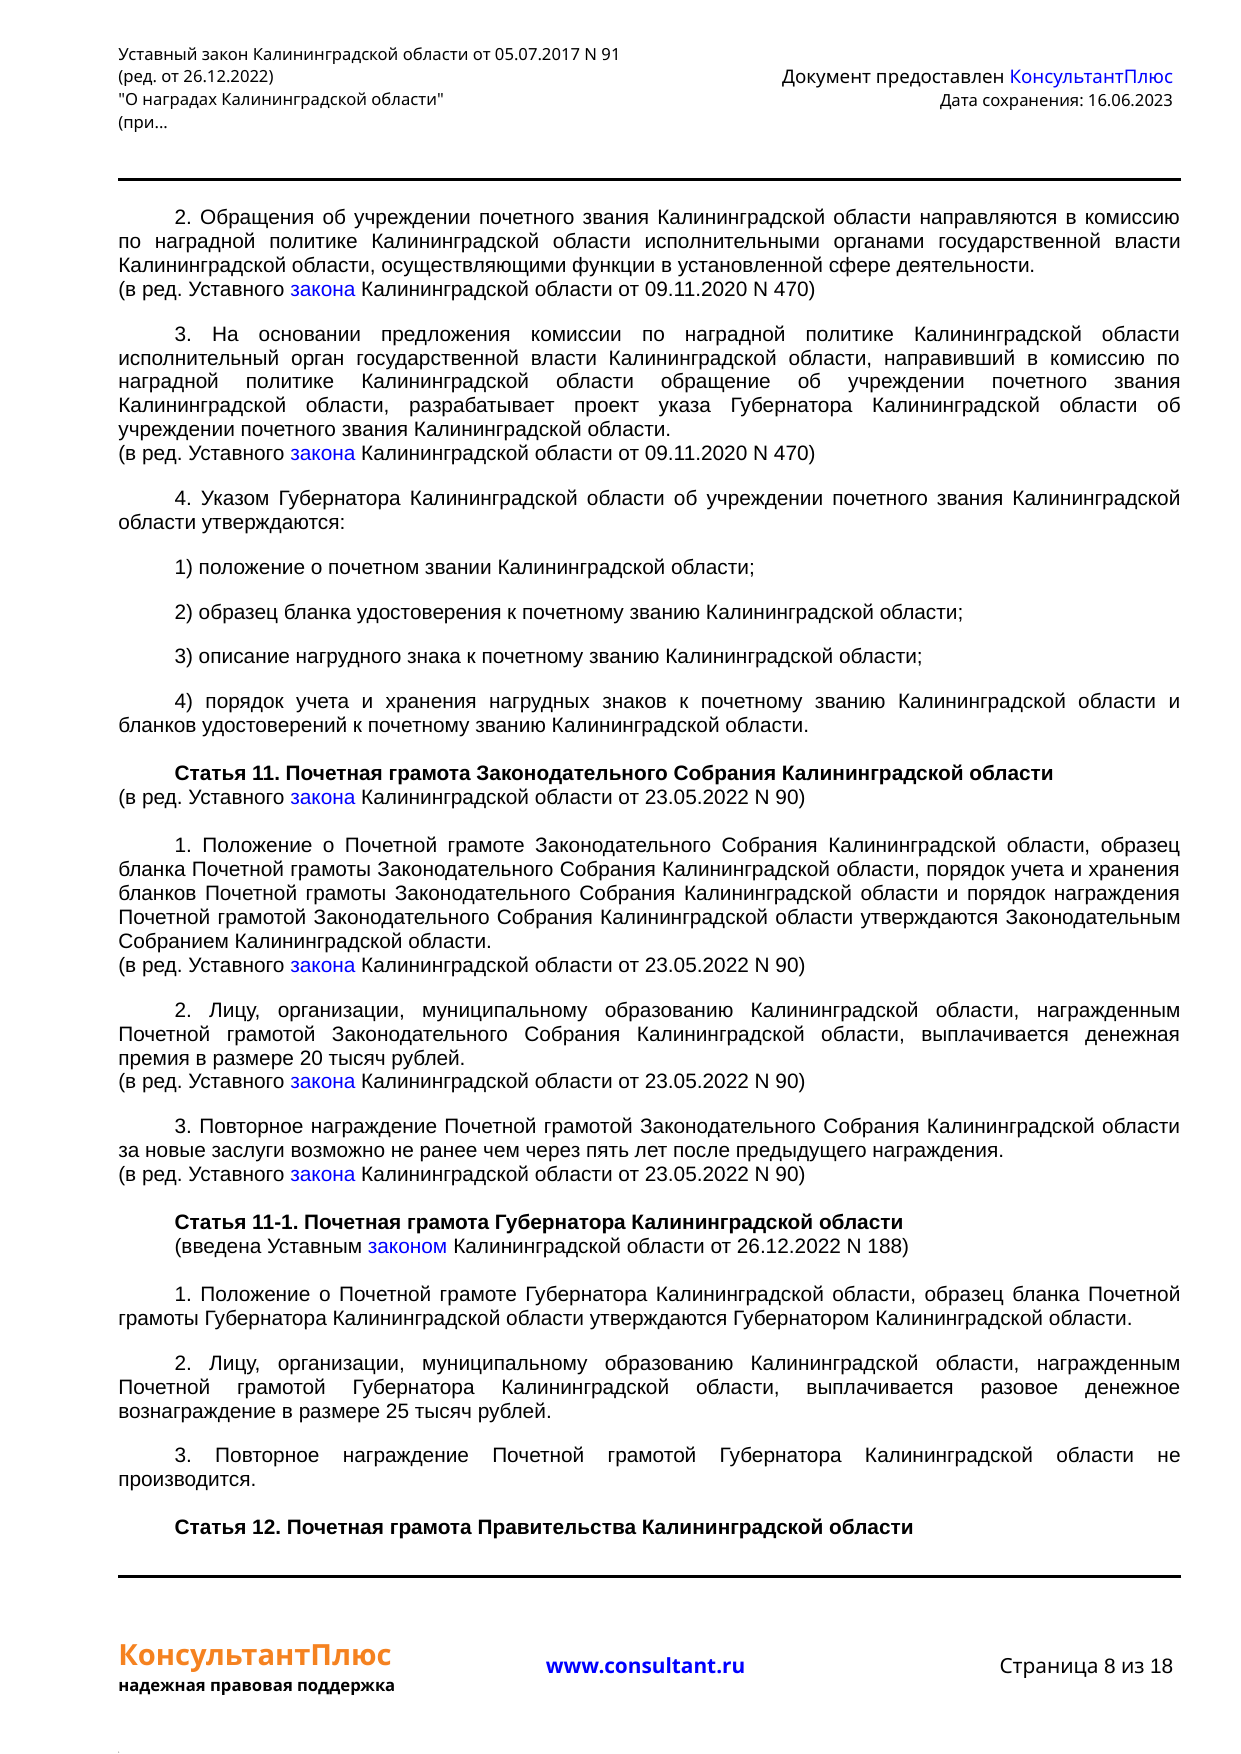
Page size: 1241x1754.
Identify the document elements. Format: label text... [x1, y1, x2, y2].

text 3) описание нагрудного знака к почетному званию Калининградской области; [118, 644, 1181, 668]
text 1. Положение о Почетной грамоте Губернатора Калининградской области, образец бланка Почетной грамоты Губернатора Калининградской области утверждаются Губернатором Калининградской области. [118, 1282, 1181, 1330]
text (в ред. Уставного закона Калининградской области от 23.05.2022 N 90) [118, 953, 1181, 977]
text (в ред. Уставного закона Калининградской области от 23.05.2022 N 90) [118, 785, 1181, 809]
text (в ред. Уставного закона Калининградской области от 23.05.2022 N 90) [118, 1162, 1181, 1186]
text (в ред. Уставного закона Калининградской области от 09.11.2020 N 470) [118, 441, 1181, 465]
text 2. Лицу, организации, муниципальному образованию Калининградской области, награжденным Почетной грамотой Губернатора Калининградской области, выплачивается разовое денежное вознаграждение в размере 25 тысяч рублей. [118, 1351, 1181, 1422]
title Статья 11. Почетная грамота Законодательного Собрания Калининградской области [118, 761, 1181, 785]
text 3. На основании предложения комиссии по наградной политике Калининградской области исполнительный орган государственной власти Калининградской области, направивший в комиссию по наградной политике Калининградской области обращение об учреждении почетного звания Калининградской области, разрабатывает проект указа Губернатора Калининградской области об учреждении почетного звания Калининградской области. [118, 321, 1181, 441]
text 4) порядок учета и хранения нагрудных знаков к почетному званию Калининградской области и бланков удостоверений к почетному званию Калининградской области. [118, 689, 1181, 737]
title Статья 12. Почетная грамота Правительства Калининградской области [118, 1515, 1181, 1539]
text 1) положение о почетном звании Калининградской области; [118, 555, 1181, 579]
text 1. Положение о Почетной грамоте Законодательного Собрания Калининградской области, образец бланка Почетной грамоты Законодательного Собрания Калининградской области, порядок учета и хранения бланков Почетной грамоты Законодательного Собрания Калининградской области и порядок награждения Почетной грамотой Законодательного Собрания Калининградской области утверждаются Законодательным Собранием Калининградской области. [118, 833, 1181, 953]
text 2. Обращения об учреждении почетного звания Калининградской области направляются в комиссию по наградной политике Калининградской области исполнительными органами государственной власти Калининградской области, осуществляющими функции в установленной сфере деятельности. [118, 205, 1181, 277]
text (в ред. Уставного закона Калининградской области от 09.11.2020 N 470) [118, 277, 1181, 301]
text 3. Повторное награждение Почетной грамотой Законодательного Собрания Калининградской области за новые заслуги возможно не ранее чем через пять лет после предыдущего награждения. [118, 1114, 1181, 1162]
text 4. Указом Губернатора Калининградской области об учреждении почетного звания Калининградской области утверждаются: [118, 486, 1181, 534]
text 3. Повторное награждение Почетной грамотой Губернатора Калининградской области не производится. [118, 1443, 1181, 1491]
text 2. Лицу, организации, муниципальному образованию Калининградской области, награжденным Почетной грамотой Законодательного Собрания Калининградской области, выплачивается денежная премия в размере 20 тысяч рублей. [118, 997, 1181, 1069]
title Статья 11-1. Почетная грамота Губернатора Калининградской области [118, 1210, 1181, 1234]
text (в ред. Уставного закона Калининградской области от 23.05.2022 N 90) [118, 1069, 1181, 1093]
text (введена Уставным законом Калининградской области от 26.12.2022 N 188) [118, 1234, 1181, 1258]
text 2) образец бланка удостоверения к почетному званию Калининградской области; [118, 599, 1181, 623]
